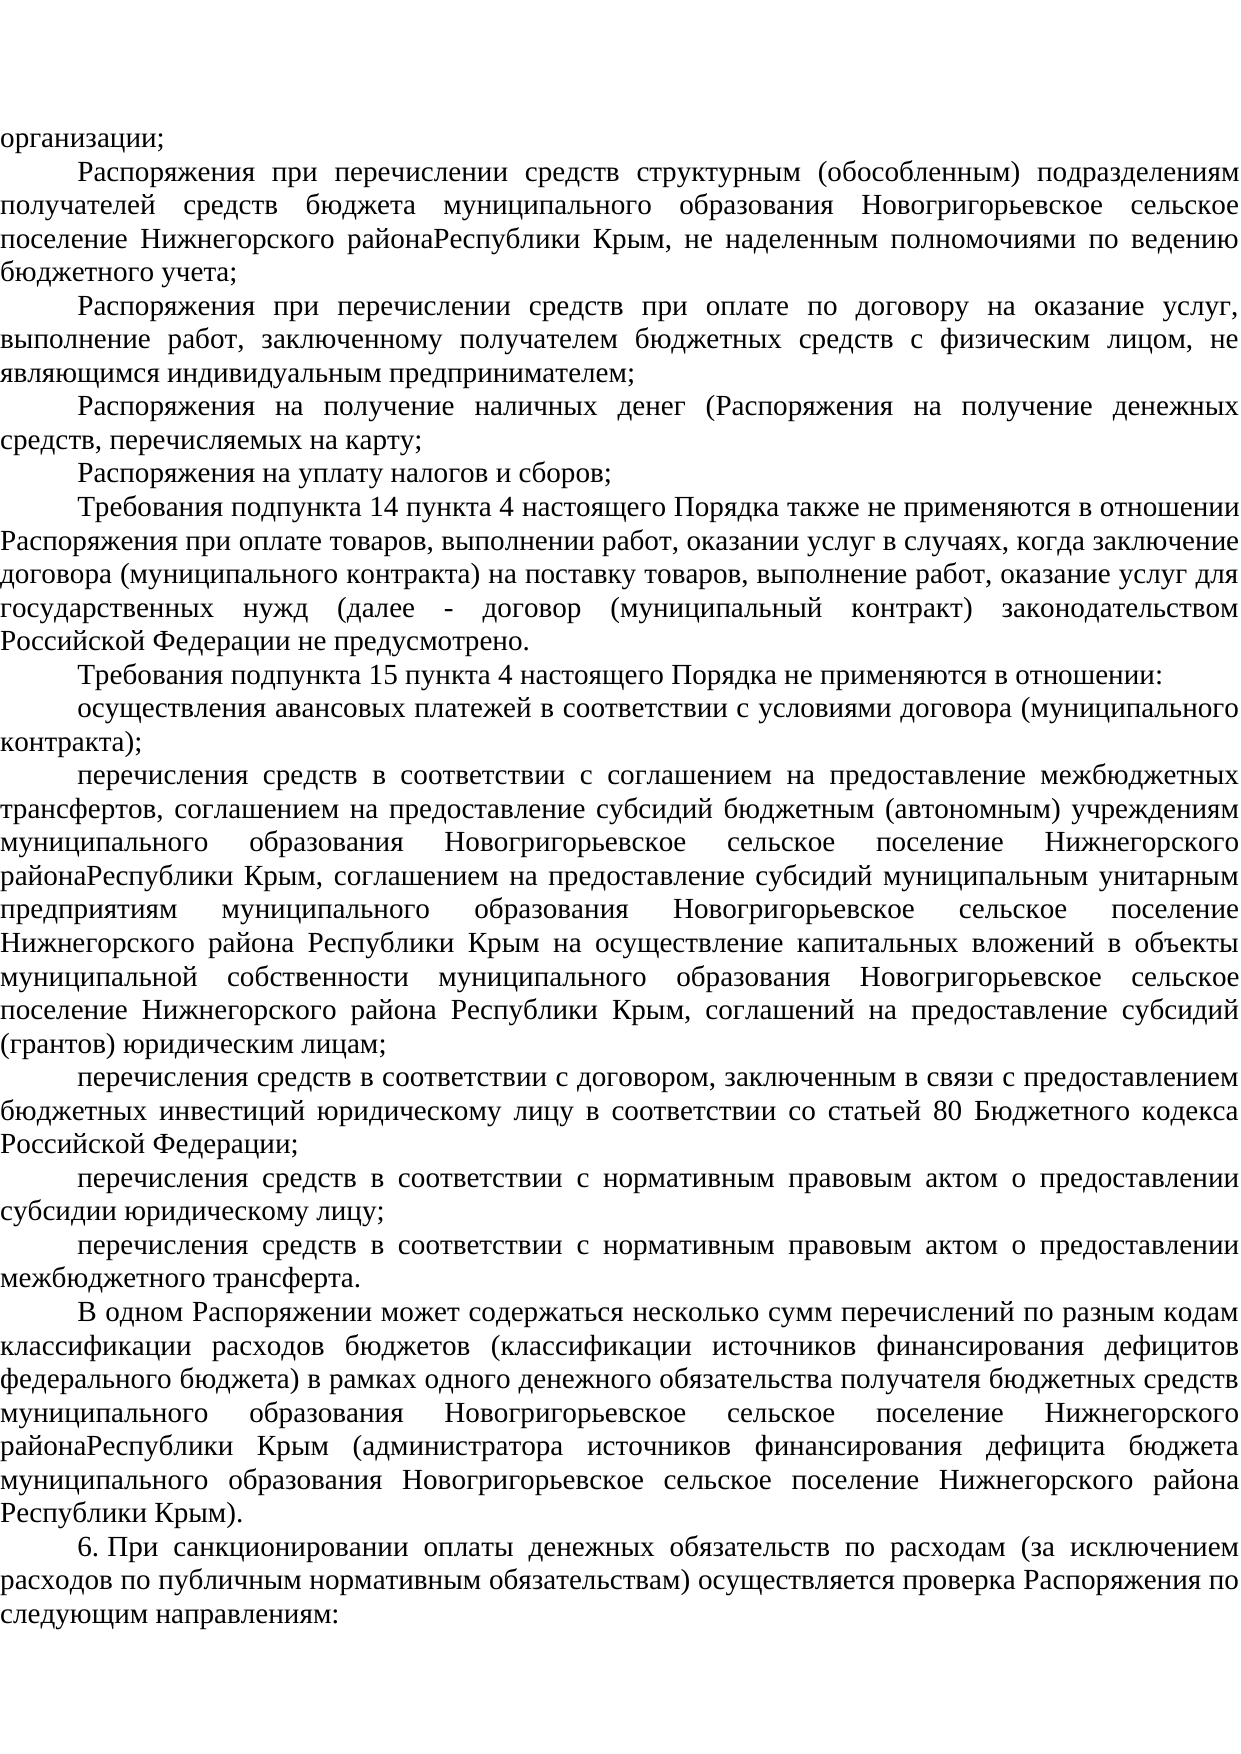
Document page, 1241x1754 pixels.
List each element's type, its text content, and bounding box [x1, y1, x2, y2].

text Распоряжения при перечислении средств при оплате по договору на оказание услуг, выполнение работ, заключенному получателем бюджетных средств с физическим лицом, не являющимся индивидуальным предпринимателем; [0, 288, 1240, 389]
text осуществления авансовых платежей в соответствии с условиями договора (муниципального контракта); [0, 691, 1240, 758]
text Распоряжения на получение наличных денег (Распоряжения на получение денежных средств, перечисляемых на карту; [0, 389, 1240, 456]
text перечисления средств в соответствии с соглашением на предоставление межбюджетных трансфертов, соглашением на предоставление субсидий бюджетным (автономным) учреждениям муниципального образования Новогригорьевское сельское поселение Нижнегорского районаРеспублики Крым, соглашением на предоставление субсидий муниципальным унитарным предприятиям муниципального образования Новогригорьевское сельское поселение Нижнегорского района Республики Крым на осуществление капитальных вложений в объекты муниципальной собственности муниципального образования Новогригорьевское сельское поселение Нижнегорского района Республики Крым, соглашений на предоставление субсидий (грантов) юридическим лицам; [0, 758, 1240, 1060]
text Требования подпункта 15 пункта 4 настоящего Порядка не применяются в отношении: [0, 657, 1240, 691]
list При санкционировании оплаты денежных обязательств по расходам (за исключением расходов по публичным нормативным обязательствам) осуществляется проверка Распоряжения по следующим направлениям: [0, 1529, 1240, 1630]
text Требования подпункта 14 пункта 4 настоящего Порядка также не применяются в отношении Распоряжения при оплате товаров, выполнении работ, оказании услуг в случаях, когда заключение договора (муниципального контракта) на поставку товаров, выполнение работ, оказание услуг для государственных нужд (далее - договор (муниципальный контракт) законодательством Российской Федерации не предусмотрено. [0, 489, 1240, 657]
text Распоряжения при перечислении средств структурным (обособленным) подразделениям получателей средств бюджета муниципального образования Новогригорьевское сельское поселение Нижнегорского районаРеспублики Крым, не наделенным полномочиями по ведению бюджетного учета; [0, 154, 1240, 288]
text Распоряжения на уплату налогов и сборов; [0, 456, 1240, 489]
text перечисления средств в соответствии с нормативным правовым актом о предоставлении субсидии юридическому лицу; [0, 1160, 1240, 1227]
text перечисления средств в соответствии с договором, заключенным в связи с предоставлением бюджетных инвестиций юридическому лицу в соответствии со статьей 80 Бюджетного кодекса Российской Федерации; [0, 1060, 1240, 1160]
text перечисления средств в соответствии с нормативным правовым актом о предоставлении межбюджетного трансферта. [0, 1227, 1240, 1294]
text В одном Распоряжении может содержаться несколько сумм перечислений по разным кодам классификации расходов бюджетов (классификации источников финансирования дефицитов федерального бюджета) в рамках одного денежного обязательства получателя бюджетных средств муниципального образования Новогригорьевское сельское поселение Нижнегорского районаРеспублики Крым (администратора источников финансирования дефицита бюджета муниципального образования Новогригорьевское сельское поселение Нижнегорского района Республики Крым). [0, 1294, 1240, 1529]
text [0, 121, 1240, 154]
